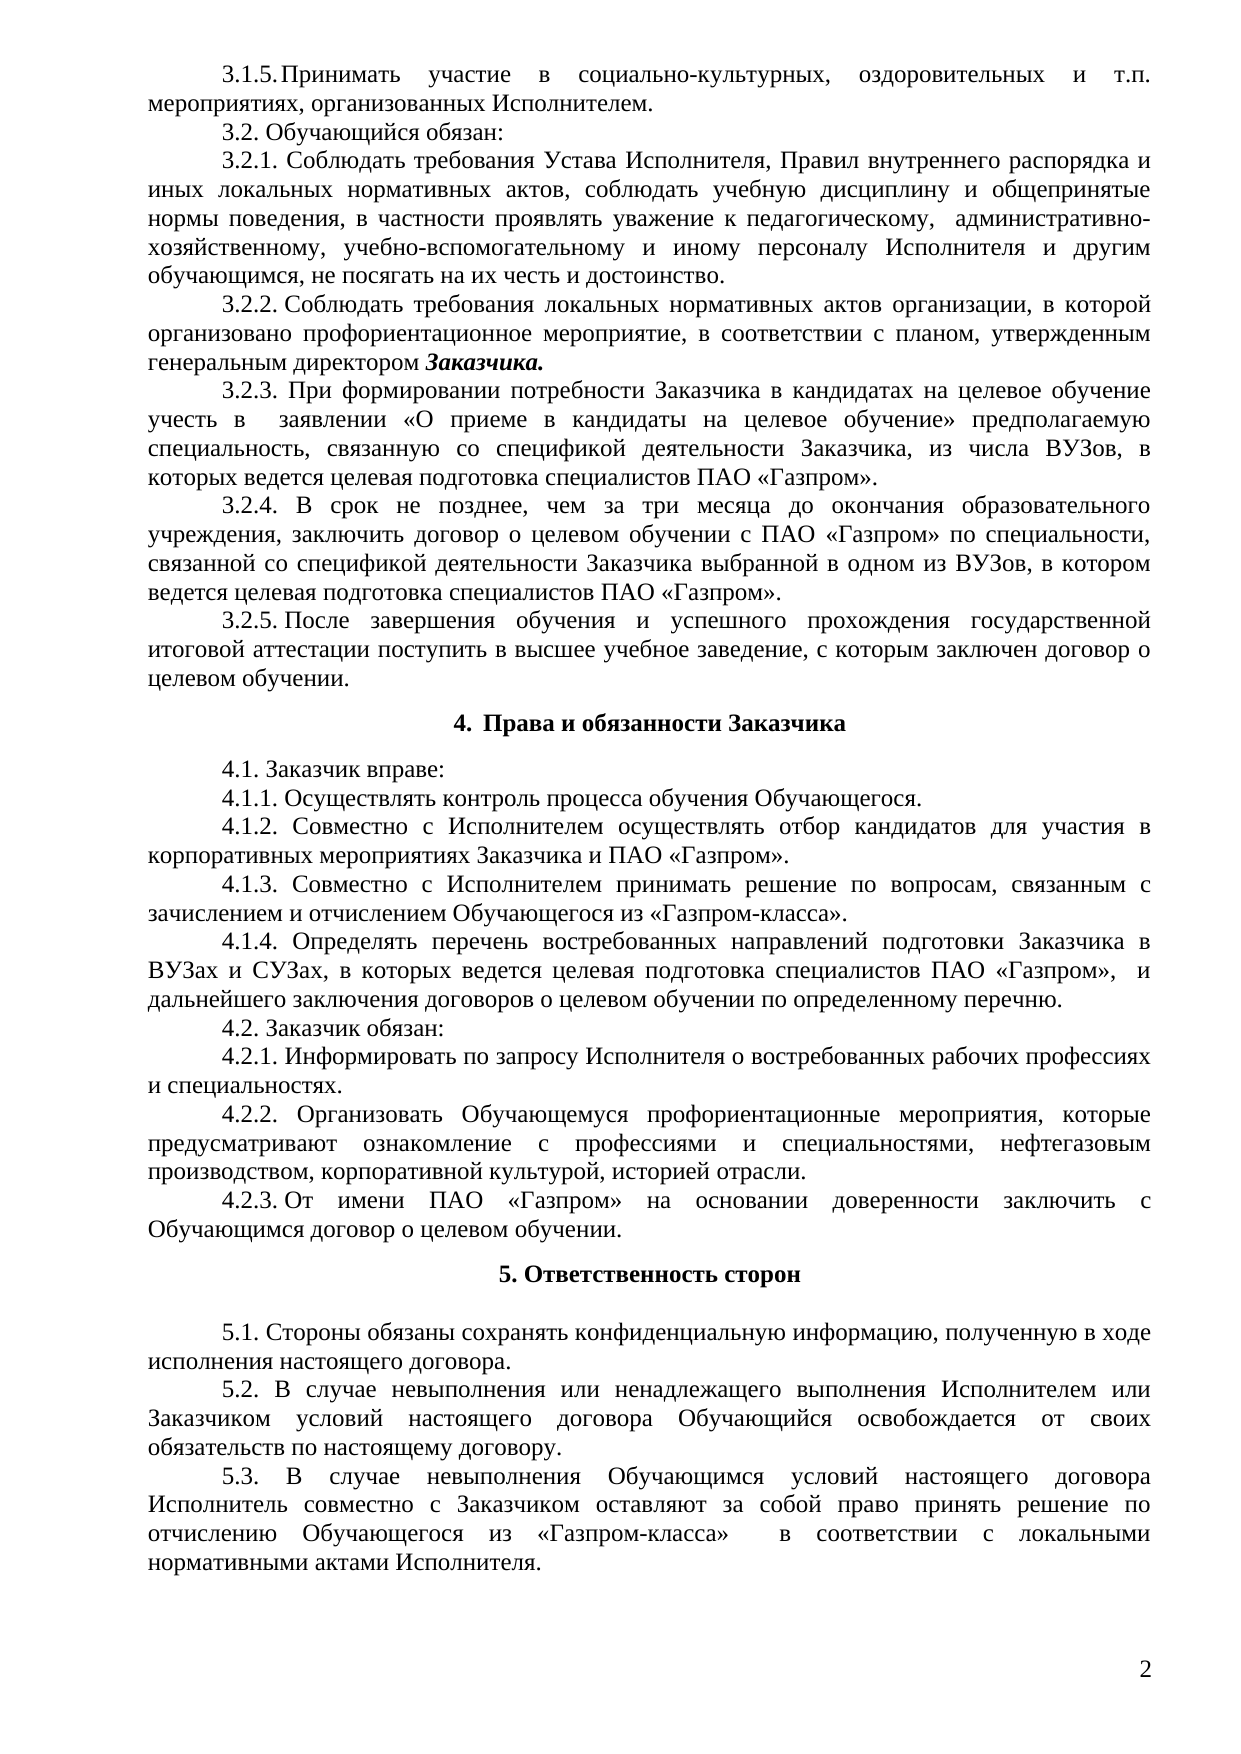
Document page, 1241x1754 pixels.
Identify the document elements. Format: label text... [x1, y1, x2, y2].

list 3.2. Обучающийся обязан: [222, 117, 1152, 145]
list 4.2.2. Организовать Обучающемуся профориентационные мероприятия, которые предусматривают ознакомление с профессиями и специальностями, нефтегазовым производством, корпоративной культурой, историей отрасли. [148, 1099, 1152, 1185]
text 3.2.1. Соблюдать требования Устава Исполнителя, Правил внутреннего распорядка и иных локальных нормативных актов, соблюдать учебную дисциплину и общепринятые нормы поведения, в частности проявлять уважение к педагогическому, административно-хозяйственному, учебно-вспомогательному и иному персоналу Исполнителя и другим обучающимся, не посягать на их честь и достоинство. [148, 145, 1152, 289]
text 3.2.2. Соблюдать требования локальных нормативных актов организации, в которой организовано профориентационное мероприятие, в соответствии с планом, утвержденным генеральным директором Заказчика. [148, 289, 1152, 375]
list Принимать участие в социально-культурных, оздоровительных и т.п. мероприятиях, организованных Исполнителем. [148, 59, 1152, 117]
list 5.3. В случае невыполнения Обучающимся условий настоящего договора Исполнитель совместно с Заказчиком оставляют за собой право принять решение по отчислению Обучающегося из «Газпром-класса» в соответствии с локальными нормативными актами Исполнителя. [148, 1461, 1152, 1576]
text 4.2.3. От имени ПАО «Газпром» на основании доверенности заключить с Обучающимся договор о целевом обучении. [148, 1185, 1152, 1243]
list 4.1. Заказчик вправе: [222, 754, 1152, 783]
list 4.1.3. Совместно с Исполнителем принимать решение по вопросам, связанным с зачислением и отчислением Обучающегося из «Газпром-класса». [148, 869, 1152, 926]
list 5.1. Стороны обязаны сохранять конфиденциальную информацию, полученную в ходе исполнения настоящего договора. [148, 1317, 1152, 1374]
text 3.2.3. При формировании потребности Заказчика в кандидатах на целевое обучение учесть в заявлении «О приеме в кандидаты на целевое обучение» предполагаемую специальность, связанную со спецификой деятельности Заказчика, из числа ВУЗов, в которых ведется целевая подготовка специалистов ПАО «Газпром». [148, 375, 1152, 490]
list 4.1.4. Определять перечень востребованных направлений подготовки Заказчика в ВУЗах и СУЗах, в которых ведется целевая подготовка специалистов ПАО «Газпром», и дальнейшего заключения договоров о целевом обучении по определенному перечню. [148, 926, 1152, 1013]
list 5. Ответственность сторон [148, 1259, 1152, 1288]
text 3.2.4. В срок не позднее, чем за три месяца до окончания образовательного учреждения, заключить договор о целевом обучении с ПАО «Газпром» по специальности, связанной со спецификой деятельности Заказчика выбранной в одном из ВУЗов, в котором ведется целевая подготовка специалистов ПАО «Газпром». [148, 490, 1152, 605]
list 4.1.2. Совместно с Исполнителем осуществлять отбор кандидатов для участия в корпоративных мероприятиях Заказчика и ПАО «Газпром». [148, 811, 1152, 869]
list 4.1.1. Осуществлять контроль процесса обучения Обучающегося. [222, 783, 1152, 811]
list 5.2. В случае невыполнения или ненадлежащего выполнения Исполнителем или Заказчиком условий настоящего договора Обучающийся освобождается от своих обязательств по настоящему договору. [148, 1374, 1152, 1461]
list 4.2. Заказчик обязан: [222, 1013, 1152, 1041]
text 3.2.5. После завершения обучения и успешного прохождения государственной итоговой аттестации поступить в высшее учебное заведение, с которым заключен договор о целевом обучении. [148, 605, 1152, 692]
list Права и обязанности Заказчика [148, 708, 1152, 737]
list 4.2.1. Информировать по запросу Исполнителя о востребованных рабочих профессиях и специальностях. [148, 1041, 1152, 1099]
